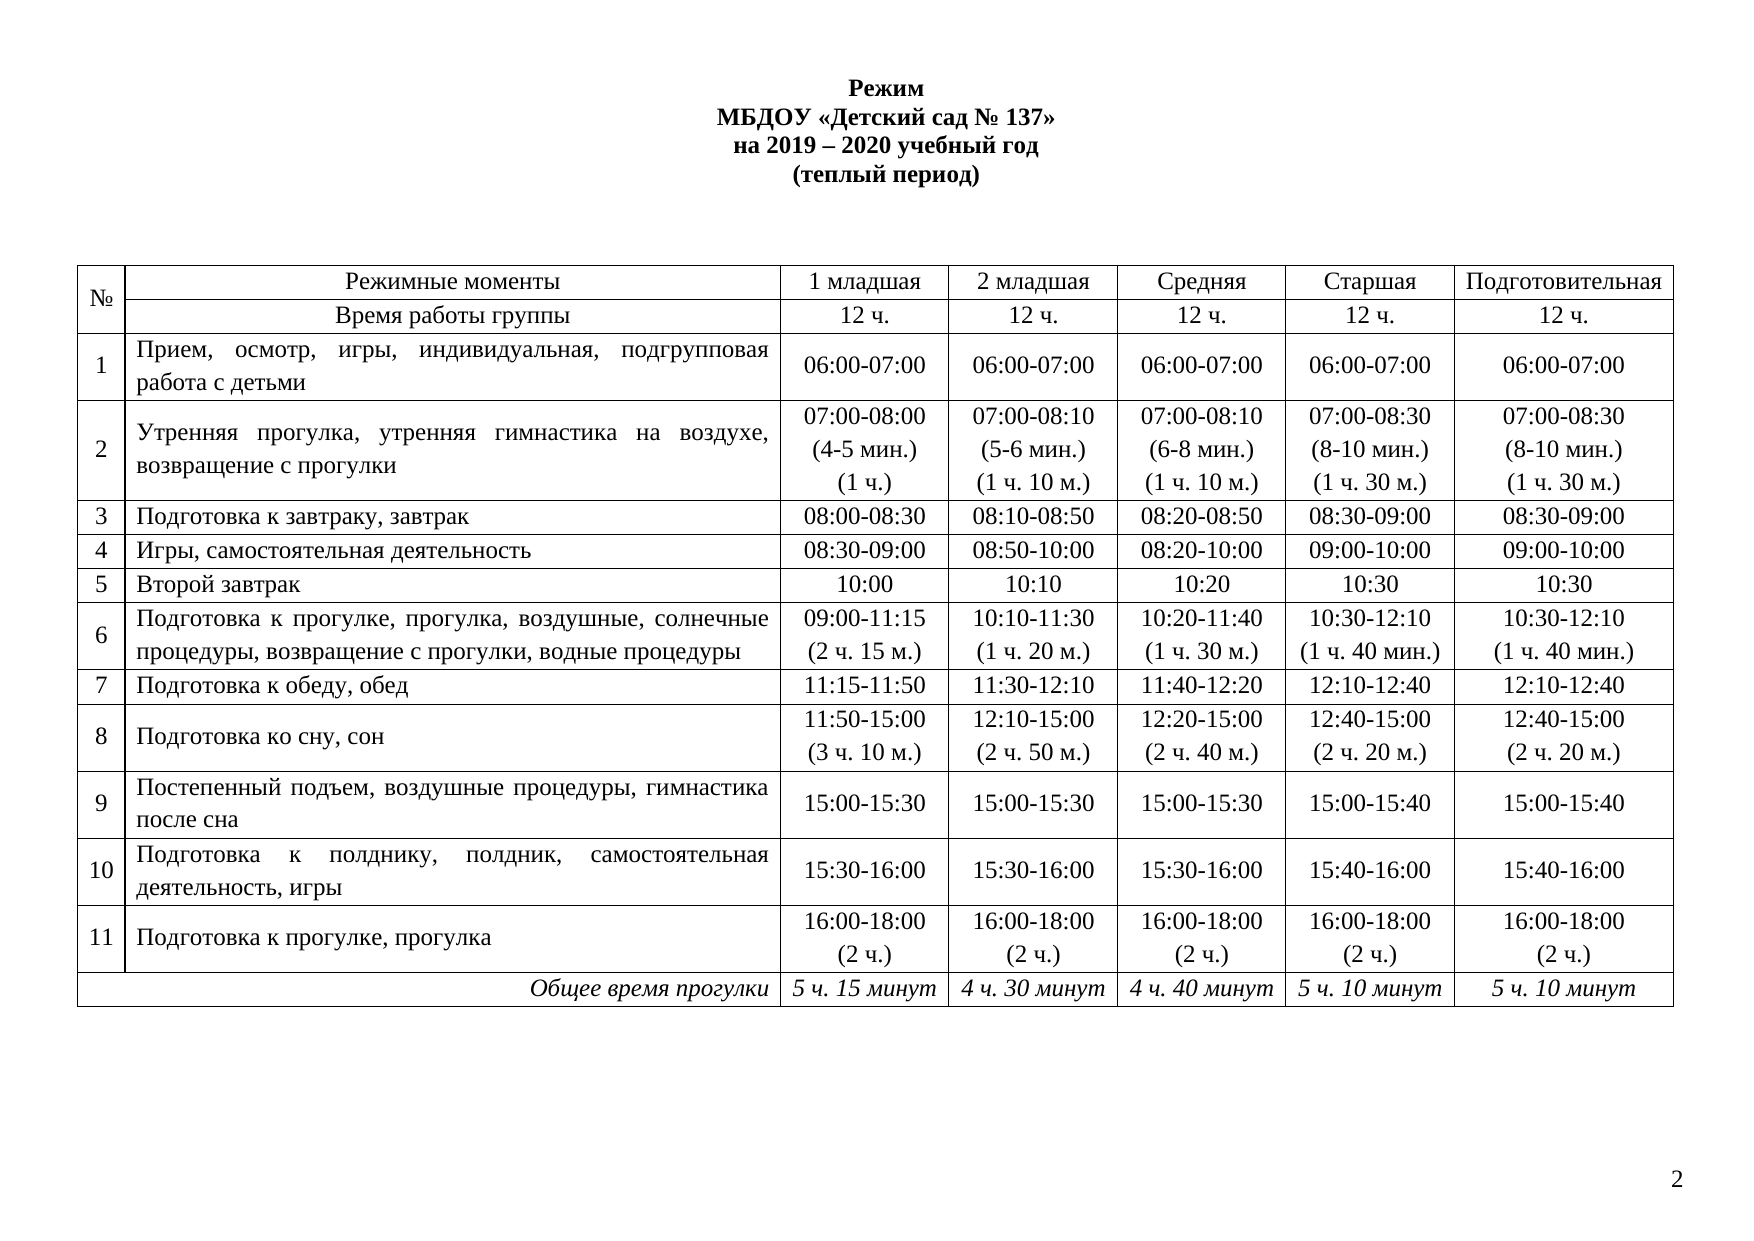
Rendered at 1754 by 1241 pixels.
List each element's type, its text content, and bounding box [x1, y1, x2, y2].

table_cell 3 [78, 501, 124, 534]
table_cell 09:00-10:00 [1455, 535, 1673, 568]
table_cell Подготовка к прогулке, прогулка, воздушные, солнечные процедуры, возвращение с прогулки, водные процедуры [126, 603, 780, 669]
table_cell Игры, самостоятельная деятельность [126, 535, 780, 568]
table_cell 12 ч. [781, 300, 948, 333]
table_cell 5 ч. 10 минут [1455, 973, 1673, 1006]
text (теплый период) [89, 159, 1683, 188]
table_cell 08:30-09:00 [1455, 501, 1673, 534]
table_cell 12 ч. [949, 300, 1117, 333]
table_header Средняя [1118, 266, 1285, 299]
table_cell 4 ч. 40 минут [1118, 973, 1285, 1006]
table_cell 9 [78, 772, 124, 838]
table_cell 12:20-15:00 (2 ч. 40 м.) [1118, 705, 1285, 771]
table_cell 16:00-18:00 (2 ч.) [1455, 906, 1673, 972]
table_cell 08:00-08:30 [781, 501, 948, 534]
table_cell Подготовка к обеду, обед [126, 670, 780, 703]
table_cell 2 [78, 401, 124, 500]
table_cell Подготовка к завтраку, завтрак [126, 501, 780, 534]
table_cell 15:00-15:40 [1455, 772, 1673, 838]
table_cell Подготовка ко сну, сон [126, 705, 780, 771]
table_cell 6 [78, 603, 124, 669]
table_cell 11:30-12:10 [949, 670, 1117, 703]
table_cell 8 [78, 705, 124, 771]
table_cell 08:20-10:00 [1118, 535, 1285, 568]
table_cell 12:10-12:40 [1286, 670, 1454, 703]
table_cell 08:50-10:00 [949, 535, 1117, 568]
table_cell 11:50-15:00 (3 ч. 10 м.) [781, 705, 948, 771]
table_cell 06:00-07:00 [1455, 334, 1673, 400]
table_cell 12 ч. [1286, 300, 1454, 333]
table_cell 10:30 [1455, 569, 1673, 602]
table_cell 16:00-18:00 (2 ч.) [1286, 906, 1454, 972]
table_cell 16:00-18:00 (2 ч.) [781, 906, 948, 972]
table_cell 4 ч. 30 минут [949, 973, 1117, 1006]
table_cell Второй завтрак [126, 569, 780, 602]
table_cell Подготовка к прогулке, прогулка [126, 906, 780, 972]
table_cell 10:30-12:10 (1 ч. 40 мин.) [1286, 603, 1454, 669]
table_cell 07:00-08:10 (6-8 мин.) (1 ч. 10 м.) [1118, 401, 1285, 500]
table_cell 06:00-07:00 [949, 334, 1117, 400]
table_cell 12:10-12:40 [1455, 670, 1673, 703]
table_cell 10:00 [781, 569, 948, 602]
table_cell 15:00-15:40 [1286, 772, 1454, 838]
table_cell 15:40-16:00 [1455, 839, 1673, 905]
table_cell 06:00-07:00 [1118, 334, 1285, 400]
table_cell 15:00-15:30 [949, 772, 1117, 838]
table_cell 08:30-09:00 [781, 535, 948, 568]
table_cell 11:40-12:20 [1118, 670, 1285, 703]
table_cell 07:00-08:10 (5-6 мин.) (1 ч. 10 м.) [949, 401, 1117, 500]
table_cell 10:10 [949, 569, 1117, 602]
table_cell 09:00-10:00 [1286, 535, 1454, 568]
table_cell 08:20-08:50 [1118, 501, 1285, 534]
table_cell 06:00-07:00 [781, 334, 948, 400]
table_cell 5 [78, 569, 124, 602]
table_cell 16:00-18:00 (2 ч.) [949, 906, 1117, 972]
table_cell 06:00-07:00 [1286, 334, 1454, 400]
table_cell Подготовка к полднику, полдник, самостоятельная деятельность, игры [126, 839, 780, 905]
table_cell 11 [78, 906, 124, 972]
table_cell 12:40-15:00 (2 ч. 20 м.) [1455, 705, 1673, 771]
table_header № [78, 266, 124, 333]
table_cell 15:40-16:00 [1286, 839, 1454, 905]
table_cell Утренняя прогулка, утренняя гимнастика на воздухе, возвращение с прогулки [126, 401, 780, 500]
text на 2019 – 2020 учебный год [89, 131, 1683, 159]
table_cell 08:10-08:50 [949, 501, 1117, 534]
table_cell 12:10-15:00 (2 ч. 50 м.) [949, 705, 1117, 771]
table_header 2 младшая [949, 266, 1117, 299]
table_cell 15:30-16:00 [949, 839, 1117, 905]
table_cell 10:30-12:10 (1 ч. 40 мин.) [1455, 603, 1673, 669]
table_cell Постепенный подъем, воздушные процедуры, гимнастика после сна [126, 772, 780, 838]
table_header Режимные моменты [126, 266, 780, 299]
table_cell 10 [78, 839, 124, 905]
table_cell 15:30-16:00 [1118, 839, 1285, 905]
table_cell 5 ч. 10 минут [1286, 973, 1454, 1006]
table_cell 12:40-15:00 (2 ч. 20 м.) [1286, 705, 1454, 771]
table_cell Общее время прогулки [78, 973, 780, 1006]
table_header Старшая [1286, 266, 1454, 299]
table_header 1 младшая [781, 266, 948, 299]
table_cell 15:00-15:30 [781, 772, 948, 838]
table_cell 15:00-15:30 [1118, 772, 1285, 838]
table_cell 07:00-08:00 (4-5 мин.) (1 ч.) [781, 401, 948, 500]
table_cell 12 ч. [1455, 300, 1673, 333]
table_cell 4 [78, 535, 124, 568]
table_cell 07:00-08:30 (8-10 мин.) (1 ч. 30 м.) [1455, 401, 1673, 500]
table_cell 09:00-11:15 (2 ч. 15 м.) [781, 603, 948, 669]
table_cell 10:10-11:30 (1 ч. 20 м.) [949, 603, 1117, 669]
table_cell 08:30-09:00 [1286, 501, 1454, 534]
table_cell 12 ч. [1118, 300, 1285, 333]
table_cell Прием, осмотр, игры, индивидуальная, подгрупповая работа с детьми [126, 334, 780, 400]
table_cell 10:20 [1118, 569, 1285, 602]
table_cell 15:30-16:00 [781, 839, 948, 905]
table_cell 5 ч. 15 минут [781, 973, 948, 1006]
table_cell 1 [78, 334, 124, 400]
table_header Подготовительная [1455, 266, 1673, 299]
text Режим [89, 73, 1683, 102]
table_cell 7 [78, 670, 124, 703]
table_cell 10:20-11:40 (1 ч. 30 м.) [1118, 603, 1285, 669]
table_cell 10:30 [1286, 569, 1454, 602]
text МБДОУ «Детский сад № 137» [89, 102, 1683, 131]
table_cell Время работы группы [126, 300, 780, 333]
table_cell 07:00-08:30 (8-10 мин.) (1 ч. 30 м.) [1286, 401, 1454, 500]
table_cell 16:00-18:00 (2 ч.) [1118, 906, 1285, 972]
table_cell 11:15-11:50 [781, 670, 948, 703]
